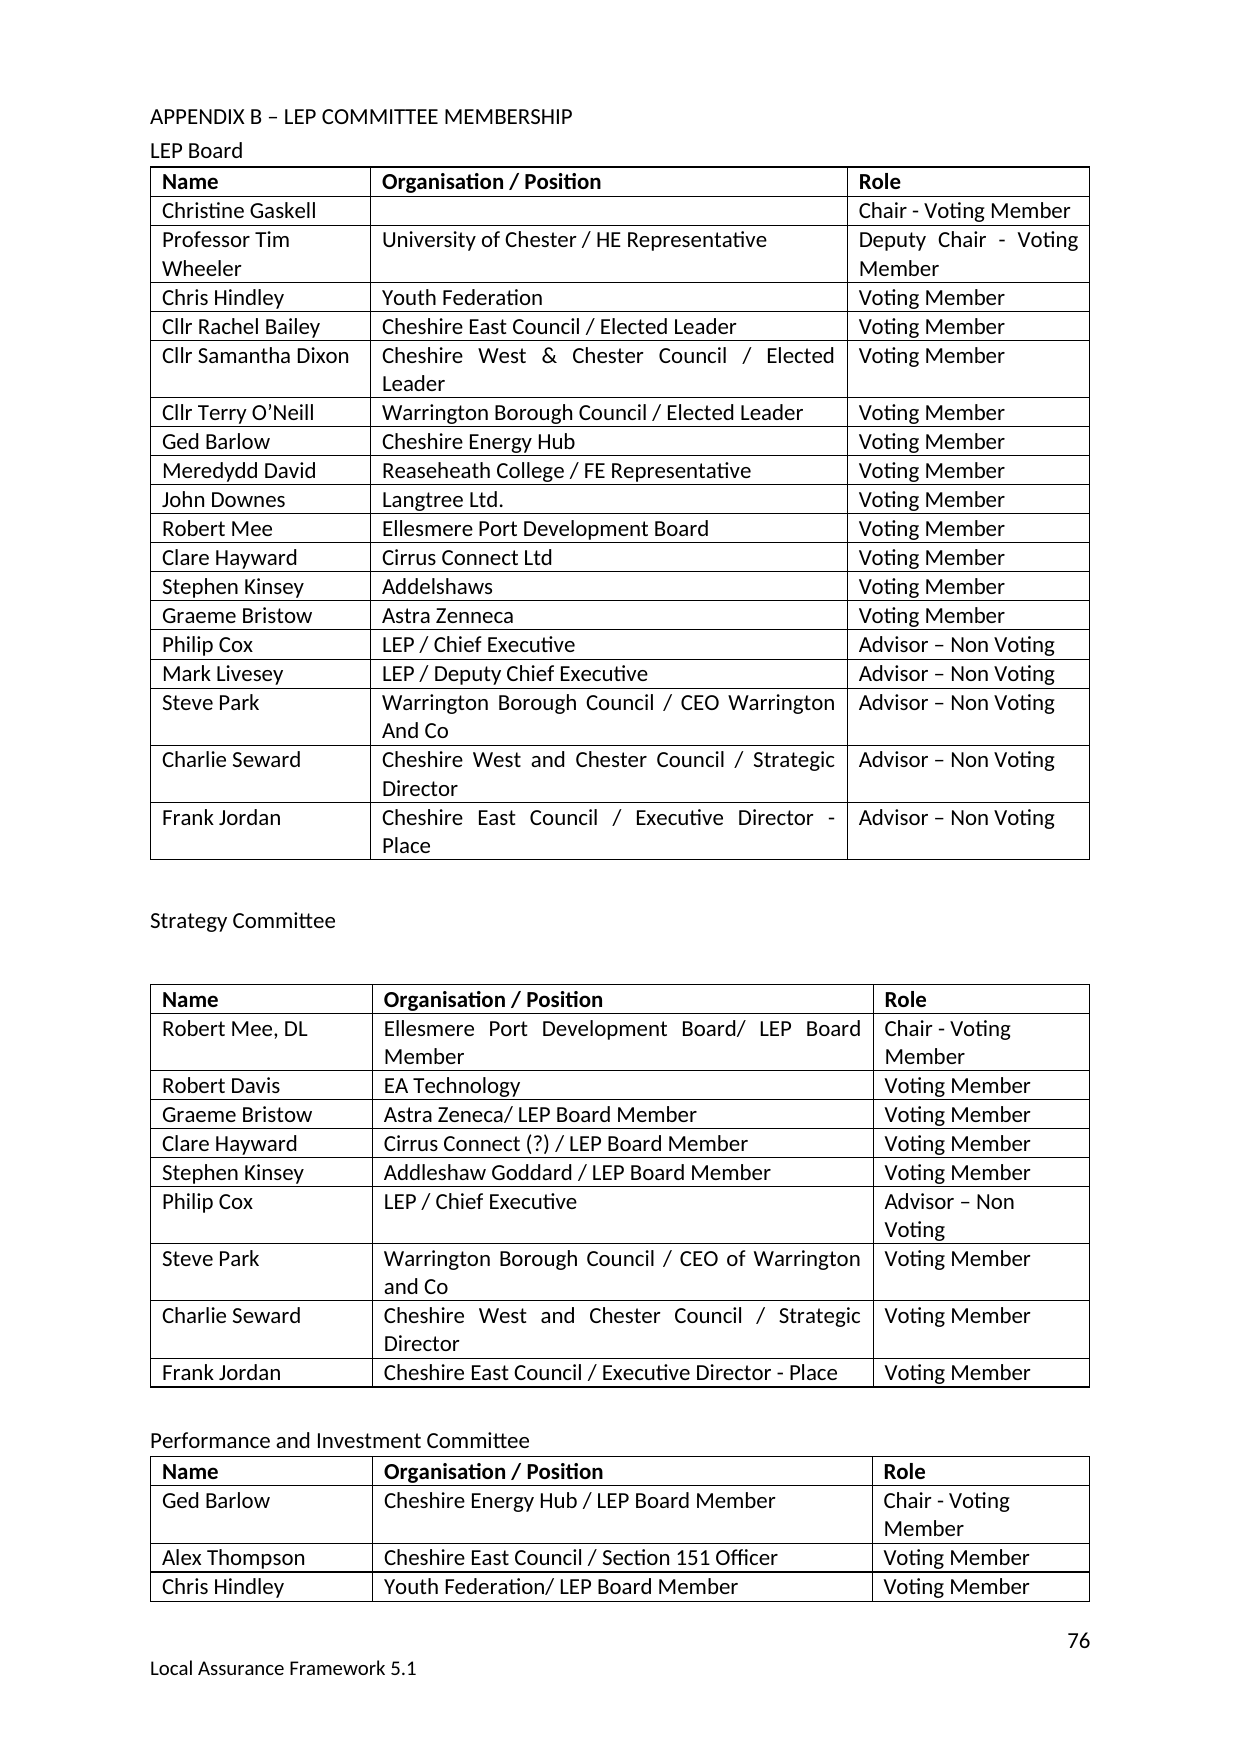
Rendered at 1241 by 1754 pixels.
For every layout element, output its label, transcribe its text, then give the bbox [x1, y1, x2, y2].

table_cell Philip Cox [151, 1187, 372, 1243]
table_cell Steve Park [151, 1244, 372, 1300]
table_cell Voting Member [848, 398, 1089, 426]
table_cell Philip Cox [151, 630, 370, 658]
table_cell Cheshire East Council / Section 151 Officer [373, 1544, 872, 1571]
table_cell Reaseheath College / FE Representative [371, 456, 847, 484]
table_cell Voting Member [848, 427, 1089, 455]
table_cell Advisor – Non Voting [848, 803, 1089, 859]
table_cell Ged Barlow [151, 1486, 372, 1542]
table_header Name [151, 1457, 372, 1485]
table_cell Addleshaw Goddard / LEP Board Member [373, 1158, 873, 1186]
table_cell Astra Zenneca [371, 601, 847, 629]
table_cell Cirrus Connect (?) / LEP Board Member [373, 1129, 873, 1157]
subtitle Performance and Investment Committee [150, 1426, 1090, 1454]
table_cell Alex Thompson [151, 1544, 372, 1571]
table_cell Ged Barlow [151, 427, 370, 455]
table_cell Chair - Voting Member [848, 197, 1089, 224]
table_cell Voting Member [848, 485, 1089, 513]
table_header Role [874, 985, 1089, 1013]
table_cell Graeme Bristow [151, 601, 370, 629]
table_cell Frank Jordan [151, 1359, 372, 1386]
table_cell Stephen Kinsey [151, 1158, 372, 1186]
table_cell Cirrus Connect Ltd [371, 543, 847, 571]
table_cell Warrington Borough Council / Elected Leader [371, 398, 847, 426]
table_cell [371, 197, 847, 224]
table_cell Meredydd David [151, 456, 370, 484]
table_cell Chair - Voting Member [874, 1014, 1089, 1070]
table_cell Chair - Voting Member [873, 1486, 1089, 1542]
table_header Name [151, 985, 372, 1013]
table_cell Advisor – Non Voting [848, 689, 1089, 744]
table_cell Voting Member [874, 1244, 1089, 1300]
table_cell Cheshire Energy Hub / LEP Board Member [373, 1486, 872, 1542]
table_cell Voting Member [874, 1158, 1089, 1186]
table_cell John Downes [151, 485, 370, 513]
table_cell Voting Member [848, 572, 1089, 600]
table_cell Professor Tim Wheeler [151, 226, 370, 282]
table_cell Langtree Ltd. [371, 485, 847, 513]
table_cell Robert Davis [151, 1071, 372, 1099]
table_cell Frank Jordan [151, 803, 370, 859]
table_cell Cheshire West and Chester Council / Strategic Director [371, 746, 847, 802]
table_cell LEP / Deputy Chief Executive [371, 660, 847, 687]
table_cell Voting Member [874, 1359, 1089, 1386]
table_cell Warrington Borough Council / CEO of Warrington and Co [373, 1244, 873, 1300]
table_cell Advisor – Non Voting [848, 630, 1089, 658]
table_cell Clare Hayward [151, 1129, 372, 1157]
table_cell Charlie Seward [151, 1301, 372, 1357]
table_cell Voting Member [873, 1573, 1089, 1601]
table_cell Voting Member [848, 543, 1089, 571]
table_cell EA Technology [373, 1071, 873, 1099]
subtitle LEP Board [150, 136, 1090, 164]
table_cell Advisor – Non Voting [848, 660, 1089, 687]
table_header Organisation / Position [371, 168, 847, 196]
table_cell Voting Member [848, 341, 1089, 397]
table_cell Cllr Rachel Bailey [151, 312, 370, 340]
table_cell Astra Zeneca/ LEP Board Member [373, 1100, 873, 1128]
table_cell Robert Mee, DL [151, 1014, 372, 1070]
table_header Organisation / Position [373, 985, 873, 1013]
table_cell Stephen Kinsey [151, 572, 370, 600]
table_cell Ellesmere Port Development Board [371, 514, 847, 542]
table_header Role [873, 1457, 1089, 1485]
table_cell Steve Park [151, 689, 370, 744]
table_cell Voting Member [848, 312, 1089, 340]
table_cell University of Chester / HE Representative [371, 226, 847, 282]
table_cell Voting Member [873, 1544, 1089, 1571]
table_cell Robert Mee [151, 514, 370, 542]
table_cell Cheshire East Council / Elected Leader [371, 312, 847, 340]
subtitle APPENDIX B – LEP COMMITTEE MEMBERSHIP [150, 102, 1090, 130]
table_cell Voting Member [874, 1071, 1089, 1099]
table_cell Voting Member [848, 456, 1089, 484]
table_cell Voting Member [874, 1129, 1089, 1157]
table_cell Cllr Samantha Dixon [151, 341, 370, 397]
table_cell Cheshire East Council / Executive Director - Place [373, 1359, 873, 1386]
table_header Organisation / Position [373, 1457, 872, 1485]
table_cell Voting Member [848, 601, 1089, 629]
table_cell Cheshire Energy Hub [371, 427, 847, 455]
table_cell Warrington Borough Council / CEO Warrington And Co [371, 689, 847, 744]
table_cell Addelshaws [371, 572, 847, 600]
table_cell Deputy Chair - Voting Member [848, 226, 1089, 282]
table_cell Voting Member [848, 283, 1089, 311]
table_cell Ellesmere Port Development Board/ LEP Board Member [373, 1014, 873, 1070]
table_cell Cllr Terry O’Neill [151, 398, 370, 426]
table_cell Cheshire East Council / Executive Director - Place [371, 803, 847, 859]
table_header Name [151, 168, 370, 196]
table_cell Youth Federation [371, 283, 847, 311]
table_cell Voting Member [874, 1301, 1089, 1357]
table_cell Charlie Seward [151, 746, 370, 802]
table_cell Clare Hayward [151, 543, 370, 571]
table_cell Advisor – Non Voting [874, 1187, 1089, 1243]
table_cell Cheshire West & Chester Council / Elected Leader [371, 341, 847, 397]
table_cell Chris Hindley [151, 283, 370, 311]
table_cell Advisor – Non Voting [848, 746, 1089, 802]
table_cell LEP / Chief Executive [373, 1187, 873, 1243]
table_cell Chris Hindley [151, 1573, 372, 1601]
subtitle Strategy Committee [150, 907, 1090, 935]
table_header Role [848, 168, 1089, 196]
table_cell Youth Federation/ LEP Board Member [373, 1573, 872, 1601]
table_cell Christine Gaskell [151, 197, 370, 224]
table_cell Voting Member [848, 514, 1089, 542]
table_cell Cheshire West and Chester Council / Strategic Director [373, 1301, 873, 1357]
table_cell Mark Livesey [151, 660, 370, 687]
table_cell LEP / Chief Executive [371, 630, 847, 658]
table_cell Voting Member [874, 1100, 1089, 1128]
table_cell Graeme Bristow [151, 1100, 372, 1128]
